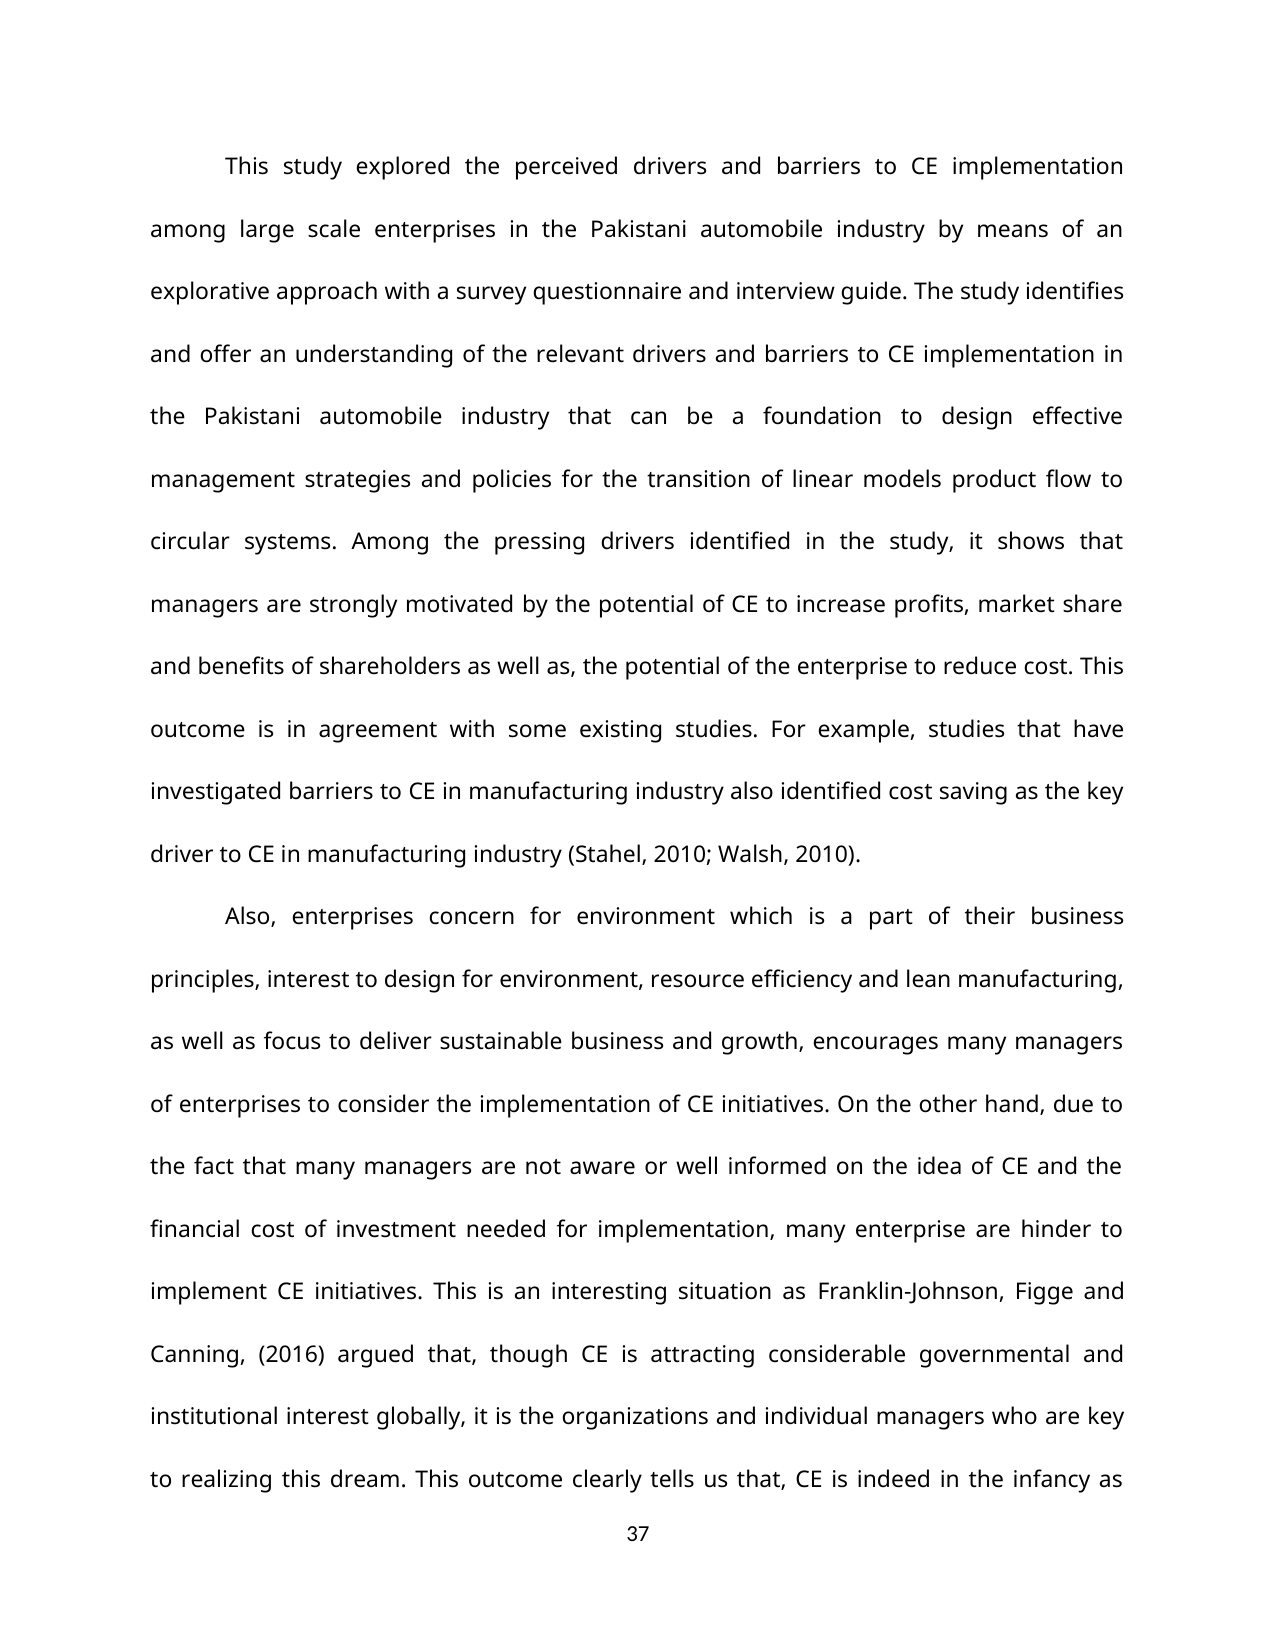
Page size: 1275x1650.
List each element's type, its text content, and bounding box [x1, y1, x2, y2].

text This study explored the perceived drivers and barriers to CE implementation among large scale enterprises in the Pakistani automobile industry by means of an explorative approach with a survey questionnaire and interview guide. The study identifies and offer an understanding of the relevant drivers and barriers to CE implementation in the Pakistani automobile industry that can be a foundation to design effective management strategies and policies for the transition of linear models product flow to circular systems. Among the pressing drivers identified in the study, it shows that managers are strongly motivated by the potential of CE to increase profits, market share and benefits of shareholders as well as, the potential of the enterprise to reduce cost. This outcome is in agreement with some existing studies. For example, studies that have investigated barriers to CE in manufacturing industry also identified cost saving as the key driver to CE in manufacturing industry (Stahel, 2010; Walsh, 2010). [150, 150, 1125, 869]
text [150, 900, 1125, 1494]
